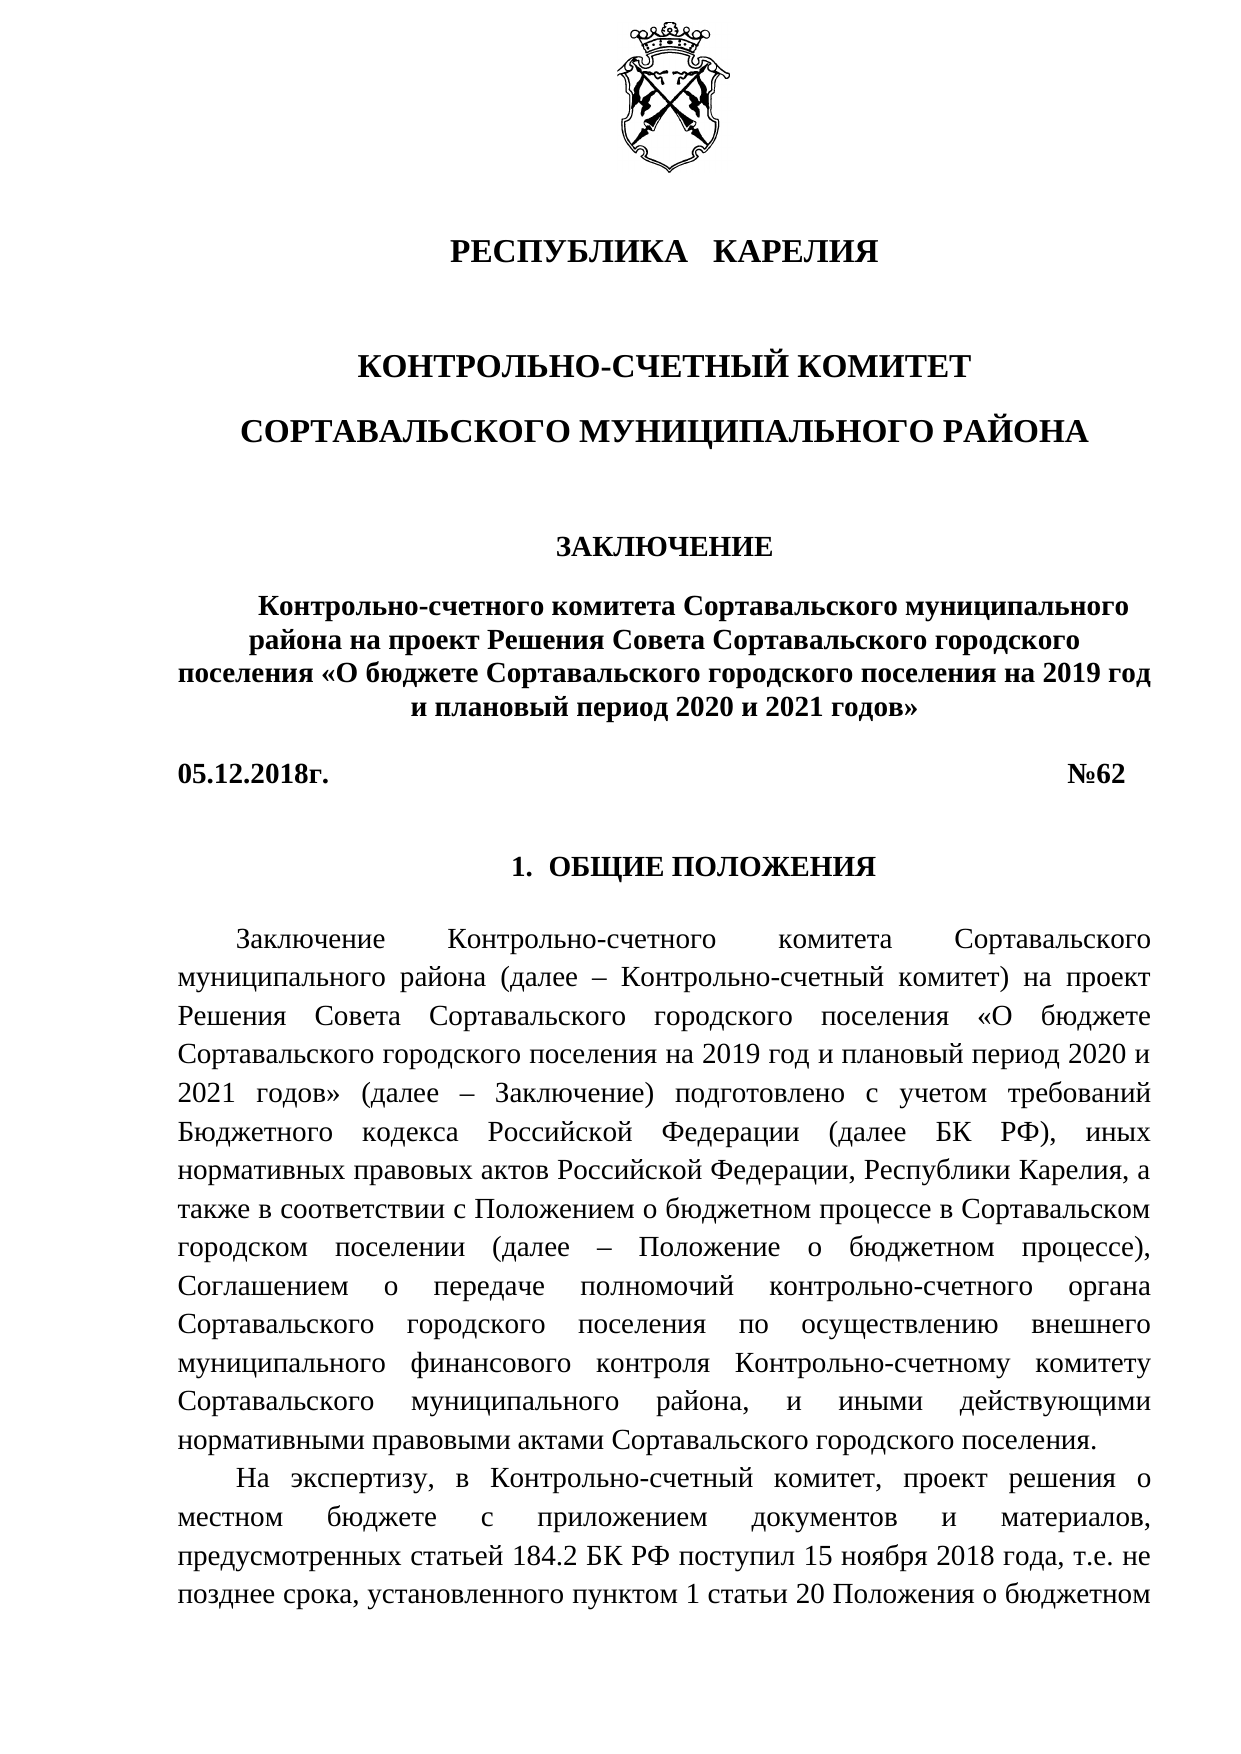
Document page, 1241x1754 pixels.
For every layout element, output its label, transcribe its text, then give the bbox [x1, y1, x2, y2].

text 05.12.2018г. №62 [177, 756, 1152, 789]
text СОРТАВАЛЬСКОГО МУНИЦИПАЛЬНОГО РАЙОНА [177, 411, 1152, 449]
text Заключение Контрольно-счетного комитета Сортавальского муниципального района (далее – Контрольно-счетный комитет) на проект Решения Совета Сортавальского городского поселения «О бюджете Сортавальского городского поселения на 2019 год и плановый период 2020 и 2021 годов» (далее – Заключение) подготовлено с учетом требований Бюджетного кодекса Российской Федерации (далее БК РФ), иных нормативных правовых актов Российской Федерации, Республики Карелия, а также в соответствии с Положением о бюджетном процессе в Сортавальском городском поселении (далее – Положение о бюджетном процессе), Соглашением о передаче полномочий контрольно-счетного органа Сортавальского городского поселения по осуществлению внешнего муниципального финансового контроля Контрольно-счетному комитету Сортавальского муниципального района, и иными действующими нормативными правовыми актами Сортавальского городского поселения. [177, 921, 1152, 1456]
list ОБЩИЕ ПОЛОЖЕНИЯ [236, 849, 1152, 882]
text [177, 1461, 1152, 1610]
text ЗАКЛЮЧЕНИЕ [177, 529, 1152, 562]
text Контрольно-счетного комитета Сортавальского муниципального района на проект Решения Совета Сортавальского городского поселения «О бюджете Сортавальского городского поселения на 2019 год и плановый период 2020 и 2021 годов» [177, 588, 1152, 722]
picture [617, 22, 733, 173]
text КОНТРОЛЬНО-СЧЕТНЫЙ КОМИТЕТ [177, 346, 1152, 384]
subtitle РЕСПУБЛИКА КАРЕЛИЯ [177, 231, 1152, 269]
